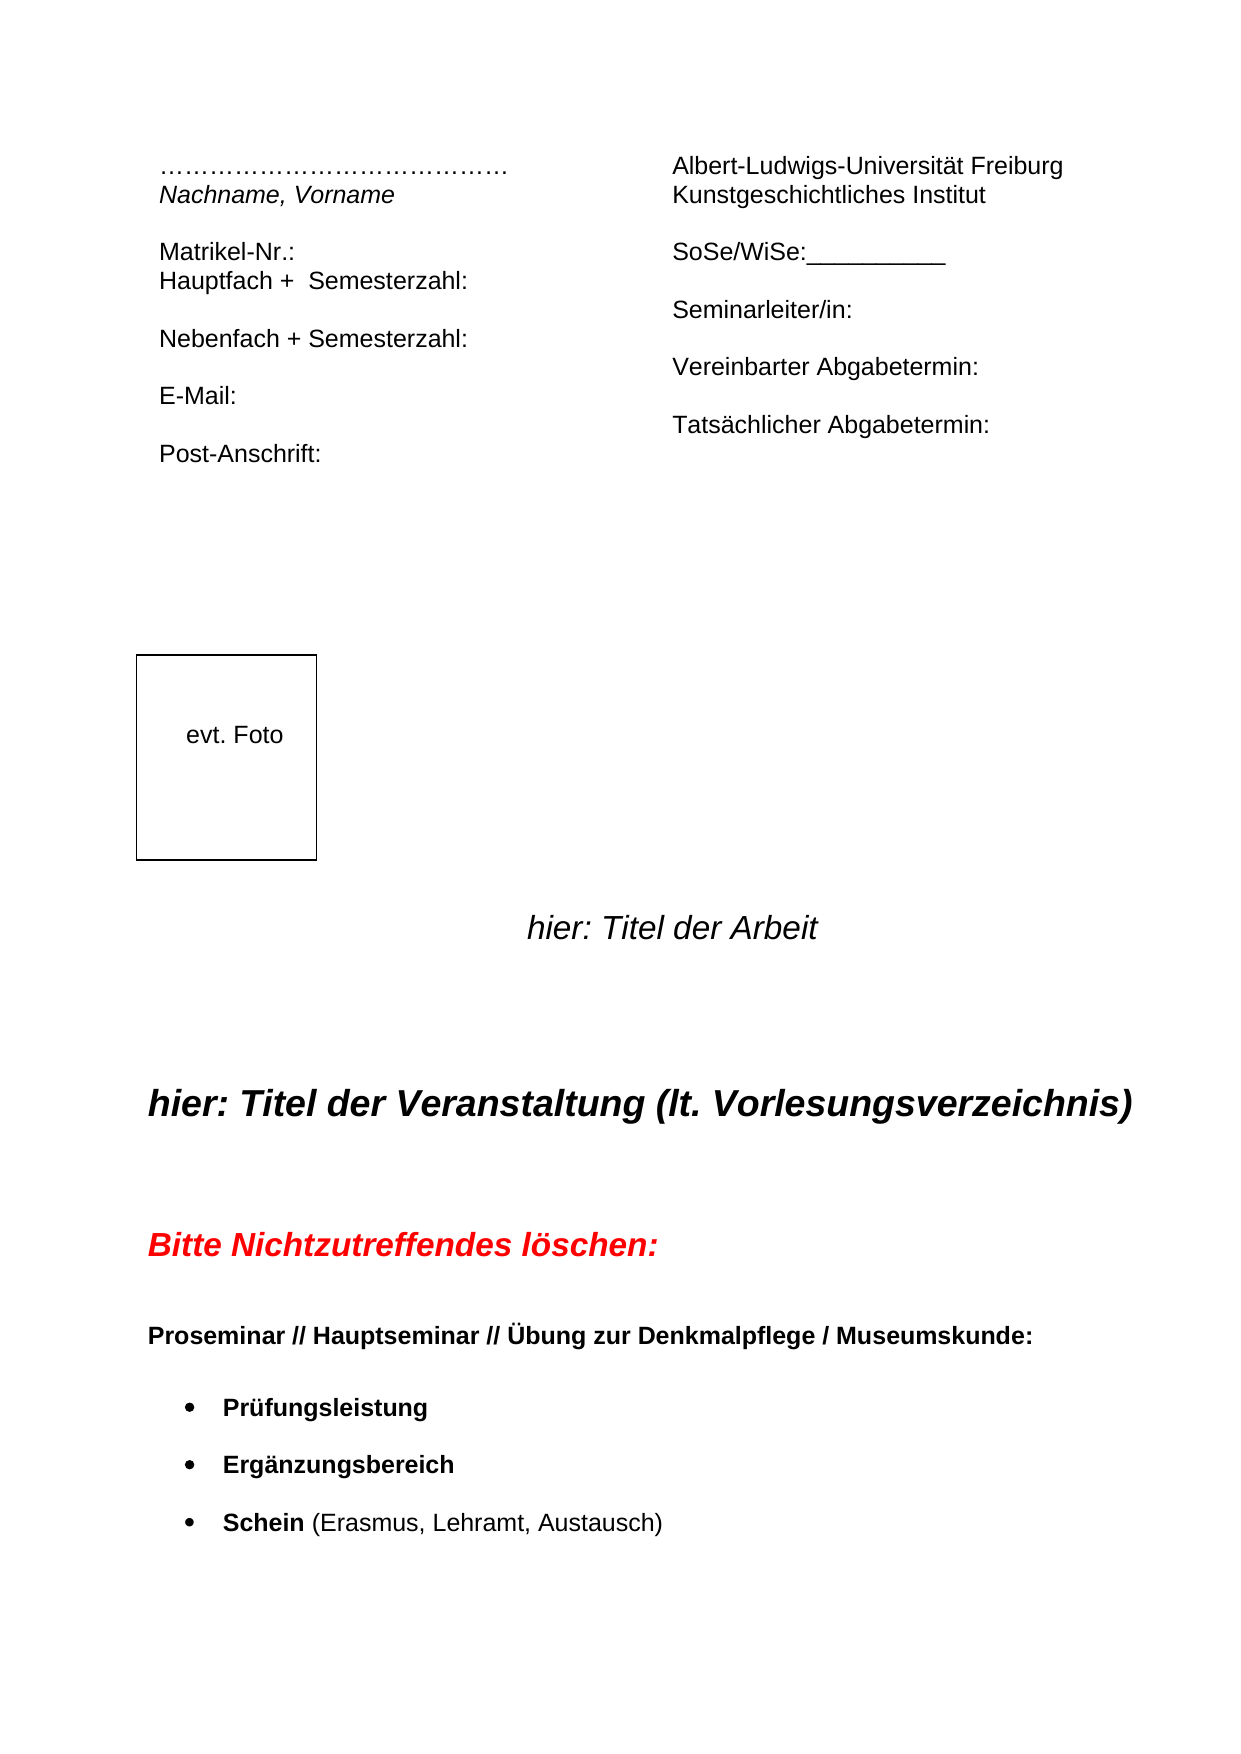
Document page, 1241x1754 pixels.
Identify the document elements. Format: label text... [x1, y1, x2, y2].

table_header …………………………………… Nachname, Vorname Matrikel-Nr.: Hauptfach + Semesterzahl: Nebenfach + Semesterzahl: E-Mail: Post-Anschrift: [148, 123, 661, 582]
text hier: Titel der Veranstaltung (lt. Vorlesungsverzeichnis) [148, 1081, 1200, 1124]
list ⁪Schein (Erasmus, Lehramt, Austausch) [185, 1508, 1200, 1537]
text Bitte Nichtzutreffendes löschen: [148, 1225, 1200, 1263]
text Proseminar // Hauptseminar // Übung zur Denkmalpflege / Museumskunde: [148, 1321, 1200, 1349]
list ⁪Prüfungsleistung [185, 1392, 1200, 1421]
list ⁪Ergänzungsbereich [185, 1450, 1200, 1479]
table_header Albert-Ludwigs-Universität Freiburg Kunstgeschichtliches Institut SoSe/WiSe:__________ Seminarleiter/in: Vereinbarter Abgabetermin: Tatsächlicher Abgabetermin: [661, 123, 1237, 582]
text hier: Titel der Arbeit [148, 908, 1200, 947]
